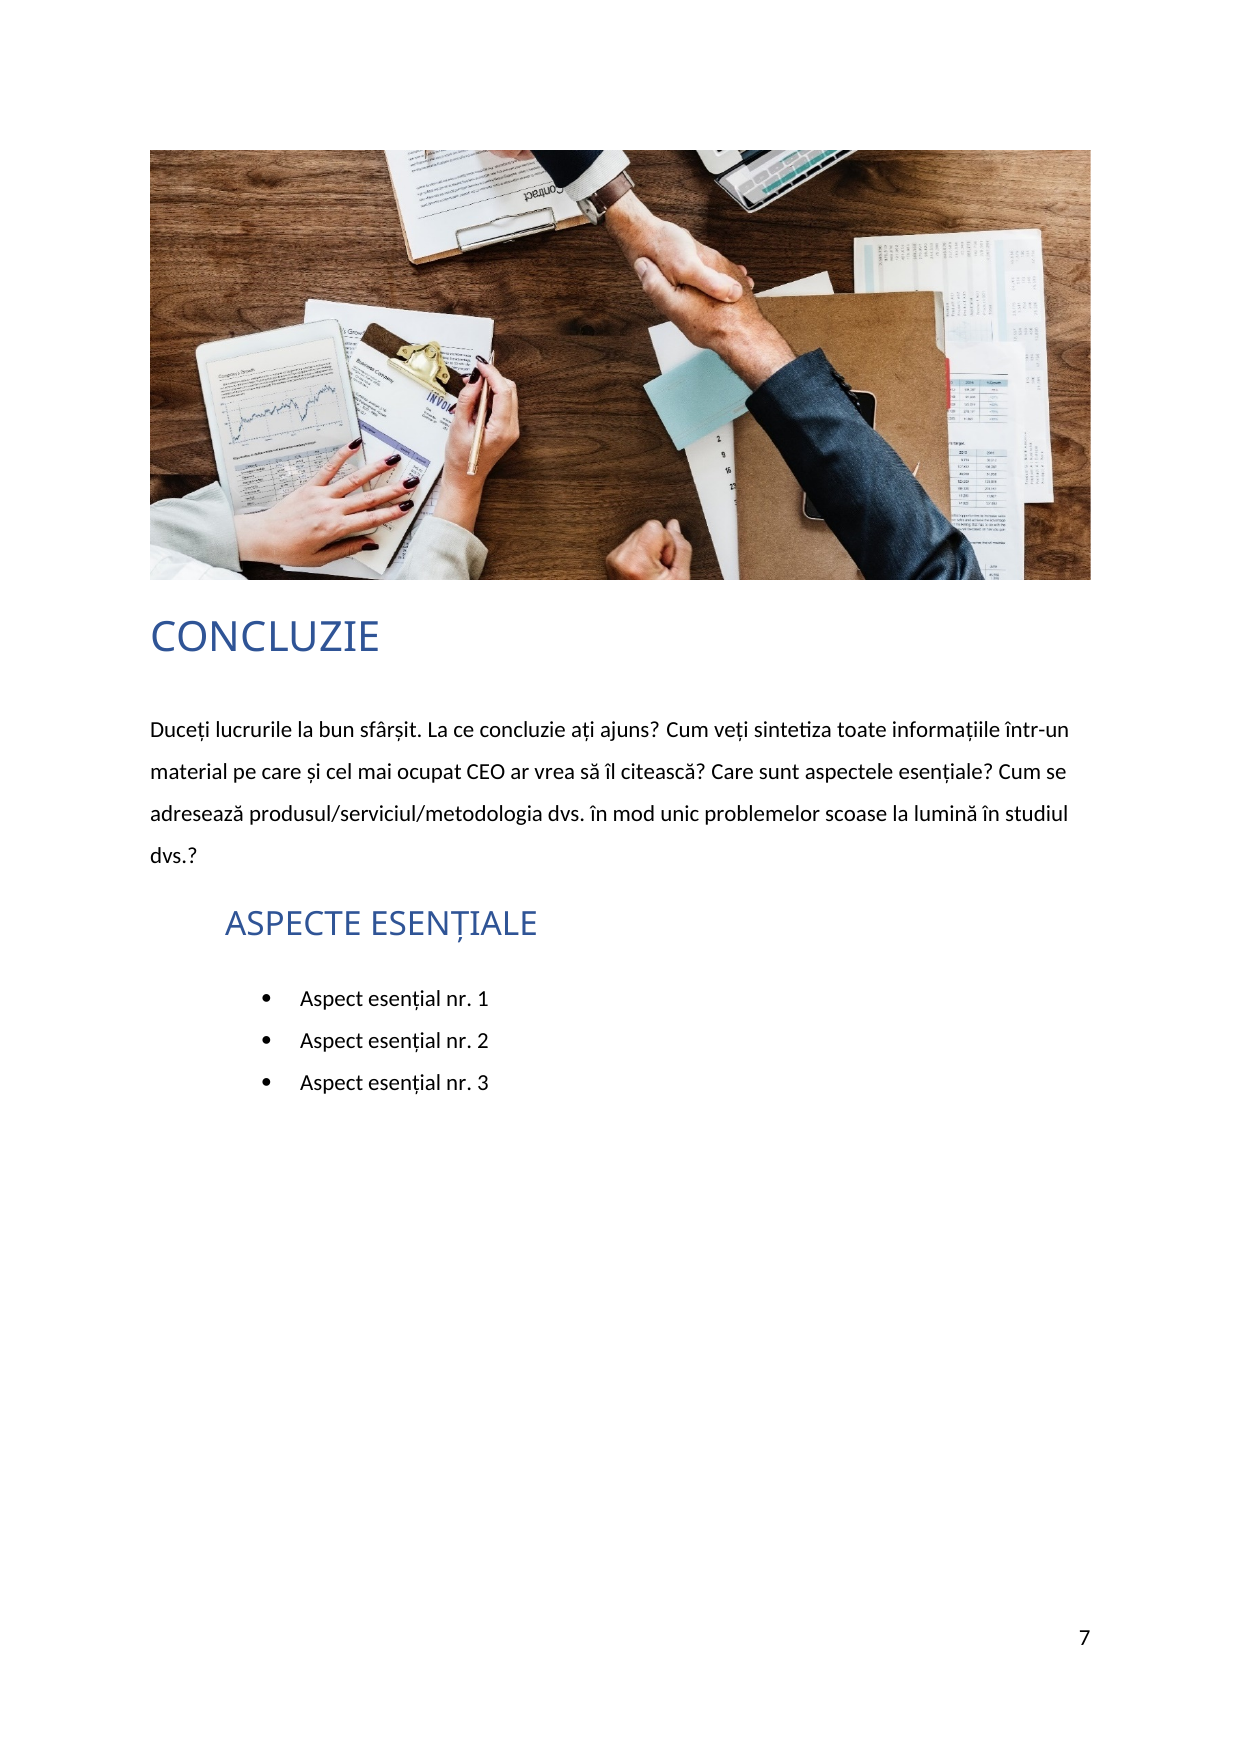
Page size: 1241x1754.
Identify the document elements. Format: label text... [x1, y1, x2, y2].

text ASPECTE ESENȚIALE [150, 900, 1090, 945]
picture [150, 150, 1091, 580]
text Duceți lucrurile la bun sfârșit. La ce concluzie ați ajuns? Cum veți sintetiza toate informațiile într-un material pe care și cel mai ocupat CEO ar vrea să îl citească? Care sunt aspectele esențiale? Cum se adresează produsul/serviciul/metodologia dvs. în mod unic problemelor scoase la lumină în studiul dvs.? [150, 715, 1090, 869]
list Aspect esențial nr. 3 [262, 1068, 1090, 1097]
list Aspect esențial nr. 2 [262, 1027, 1090, 1054]
list Aspect esențial nr. 1 [262, 984, 1090, 1013]
subtitle CONCLUZIE [150, 607, 1090, 664]
